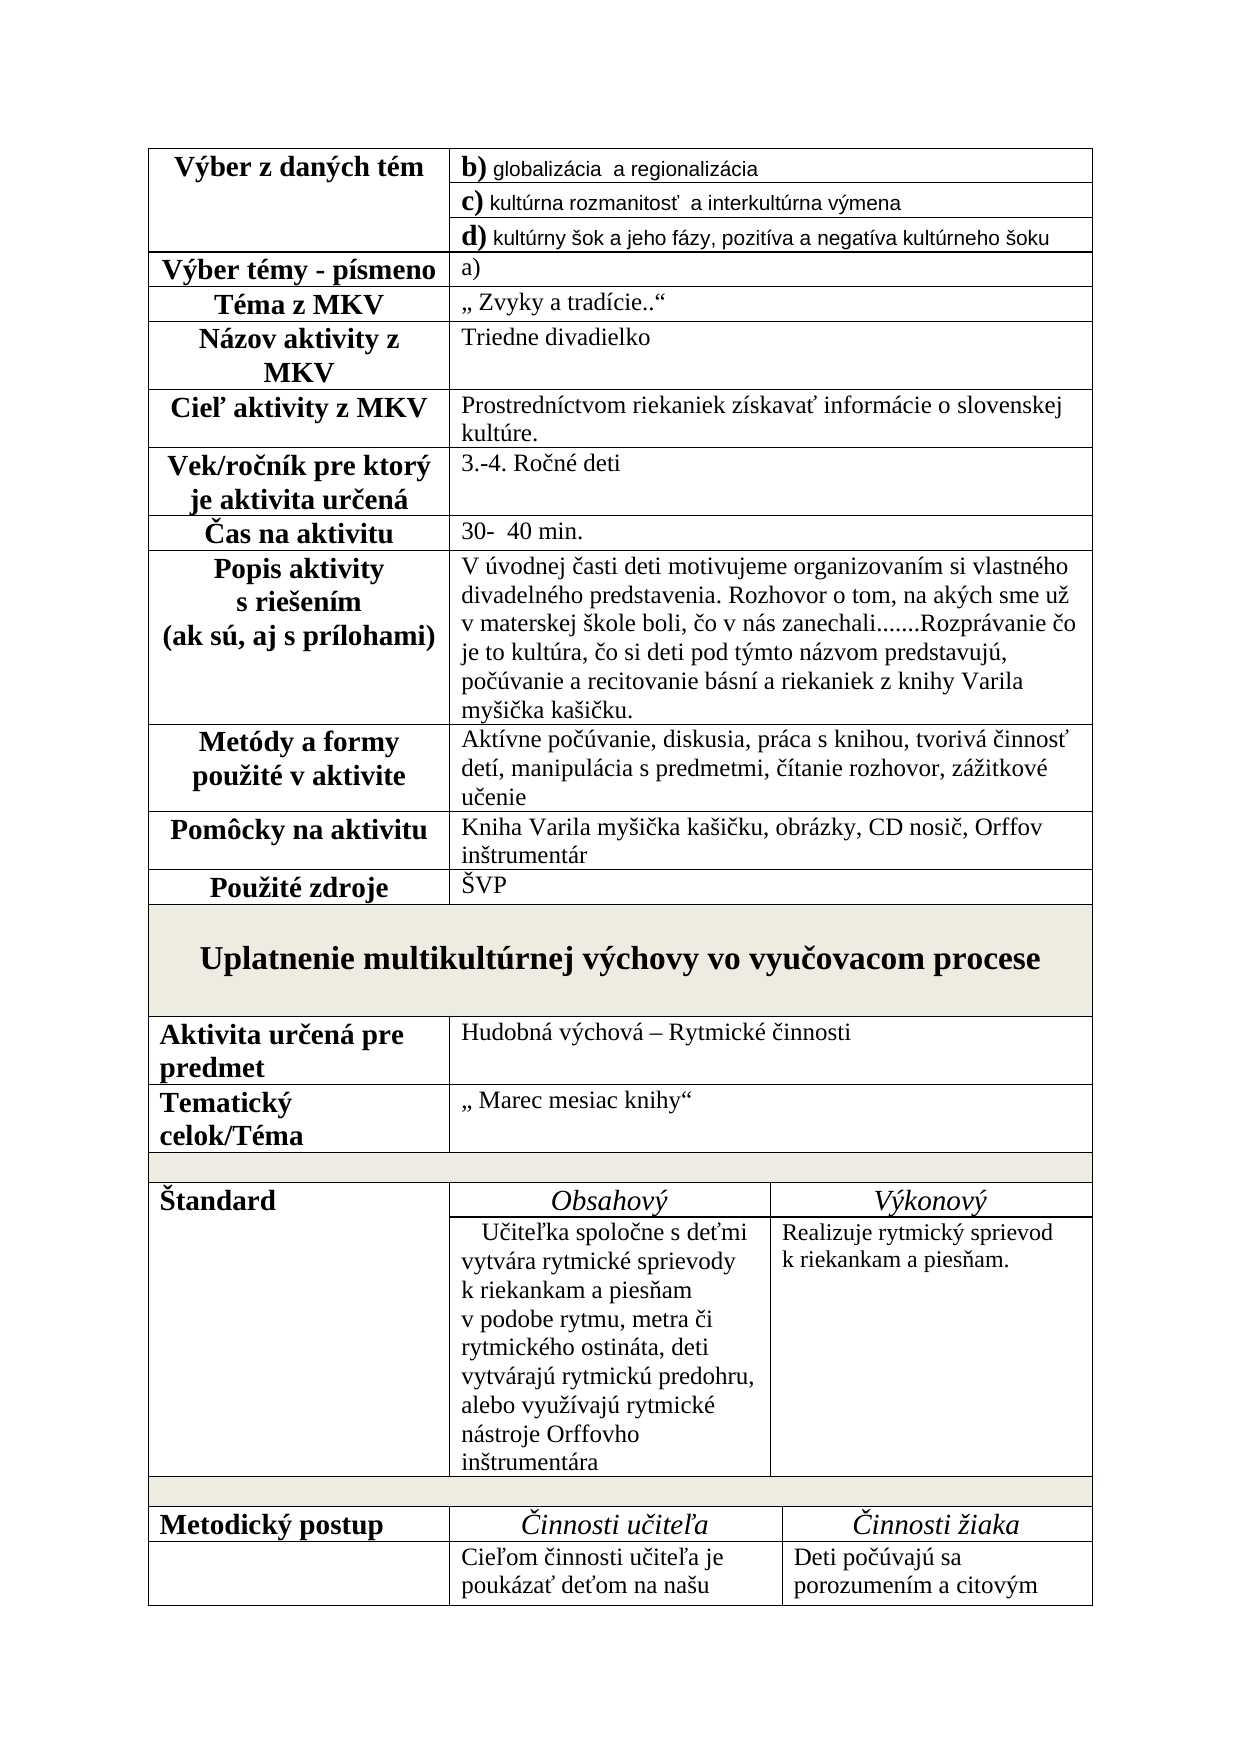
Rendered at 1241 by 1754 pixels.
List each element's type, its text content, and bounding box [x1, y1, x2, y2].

table_cell Uplatnenie multikultúrnej výchovy vo vyučovacom procese [149, 905, 1092, 1016]
table_cell „ Zvyky a tradície..“ [450, 287, 1092, 321]
table_cell Výkonový [771, 1183, 1092, 1216]
table_cell Výber témy - písmeno [149, 253, 449, 286]
table_cell Cieľ aktivity z MKV [149, 390, 449, 447]
table_cell Triedne divadielko [450, 322, 1092, 389]
table_cell ŠVP [450, 870, 1092, 904]
table_cell Tematický celok/Téma [149, 1085, 449, 1152]
table_cell b) globalizácia a regionalizácia [450, 149, 1092, 182]
table_cell Prostredníctvom riekaniek získavať informácie o slovenskej kultúre. [450, 390, 1092, 447]
table_cell Obsahový [450, 1183, 770, 1216]
table_cell Hudobná výchová – Rytmické činnosti [450, 1017, 1092, 1084]
table_cell Pomôcky na aktivitu [149, 812, 449, 869]
table_cell Učiteľka spoločne s deťmi vytvára rytmické sprievody k riekankam a piesňam v podobe rytmu, metra či rytmického ostináta, deti vytvárajú rytmickú predohru, alebo využívajú rytmické nástroje Orffovho inštrumentára [450, 1218, 770, 1476]
table_cell [149, 1542, 449, 1605]
table_cell 3.-4. Ročné deti [450, 448, 1092, 515]
table_cell [149, 1153, 1092, 1182]
table_cell d) kultúrny šok a jeho fázy, pozitíva a negatíva kultúrneho šoku [450, 218, 1092, 251]
table_cell Realizuje rytmický sprievod k riekankam a piesňam. [771, 1218, 1092, 1476]
table_cell Štandard [149, 1183, 449, 1476]
table_cell a) [450, 253, 1092, 286]
table_cell Metodický postup [149, 1507, 449, 1541]
table_cell Vek/ročník pre ktorý je aktivita určená [149, 448, 449, 515]
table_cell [450, 1542, 782, 1605]
table_cell Použité zdroje [149, 870, 449, 904]
table_cell „ Marec mesiac knihy“ [450, 1085, 1092, 1152]
table_cell [149, 1477, 1092, 1506]
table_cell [783, 1542, 1092, 1605]
table_cell Činnosti žiaka [783, 1507, 1092, 1541]
table_cell Čas na aktivitu [149, 516, 449, 550]
table_cell V úvodnej časti deti motivujeme organizovaním si vlastného divadelného predstavenia. Rozhovor o tom, na akých sme už v materskej škole boli, čo v nás zanechali.......Rozprávanie čo je to kultúra, čo si deti pod týmto názvom predstavujú, počúvanie a recitovanie básní a riekaniek z knihy Varila myšička kašičku. [450, 551, 1092, 723]
table_cell c) kultúrna rozmanitosť a interkultúrna výmena [450, 183, 1092, 217]
table_cell Aktívne počúvanie, diskusia, práca s knihou, tvorivá činnosť detí, manipulácia s predmetmi, čítanie rozhovor, zážitkové učenie [450, 725, 1092, 811]
table_cell Aktivita určená pre predmet [149, 1017, 449, 1084]
table_cell Metódy a formy použité v aktivite [149, 725, 449, 811]
table_cell Výber z daných tém [149, 149, 449, 251]
table_cell Názov aktivity z MKV [149, 322, 449, 389]
table_cell Kniha Varila myšička kašičku, obrázky, CD nosič, Orffov inštrumentár [450, 812, 1092, 869]
table_cell 30- 40 min. [450, 516, 1092, 550]
table_cell Popis aktivity s riešením (ak sú, aj s prílohami) [149, 551, 449, 723]
table_cell Téma z MKV [149, 287, 449, 321]
table_cell Činnosti učiteľa [450, 1507, 782, 1541]
